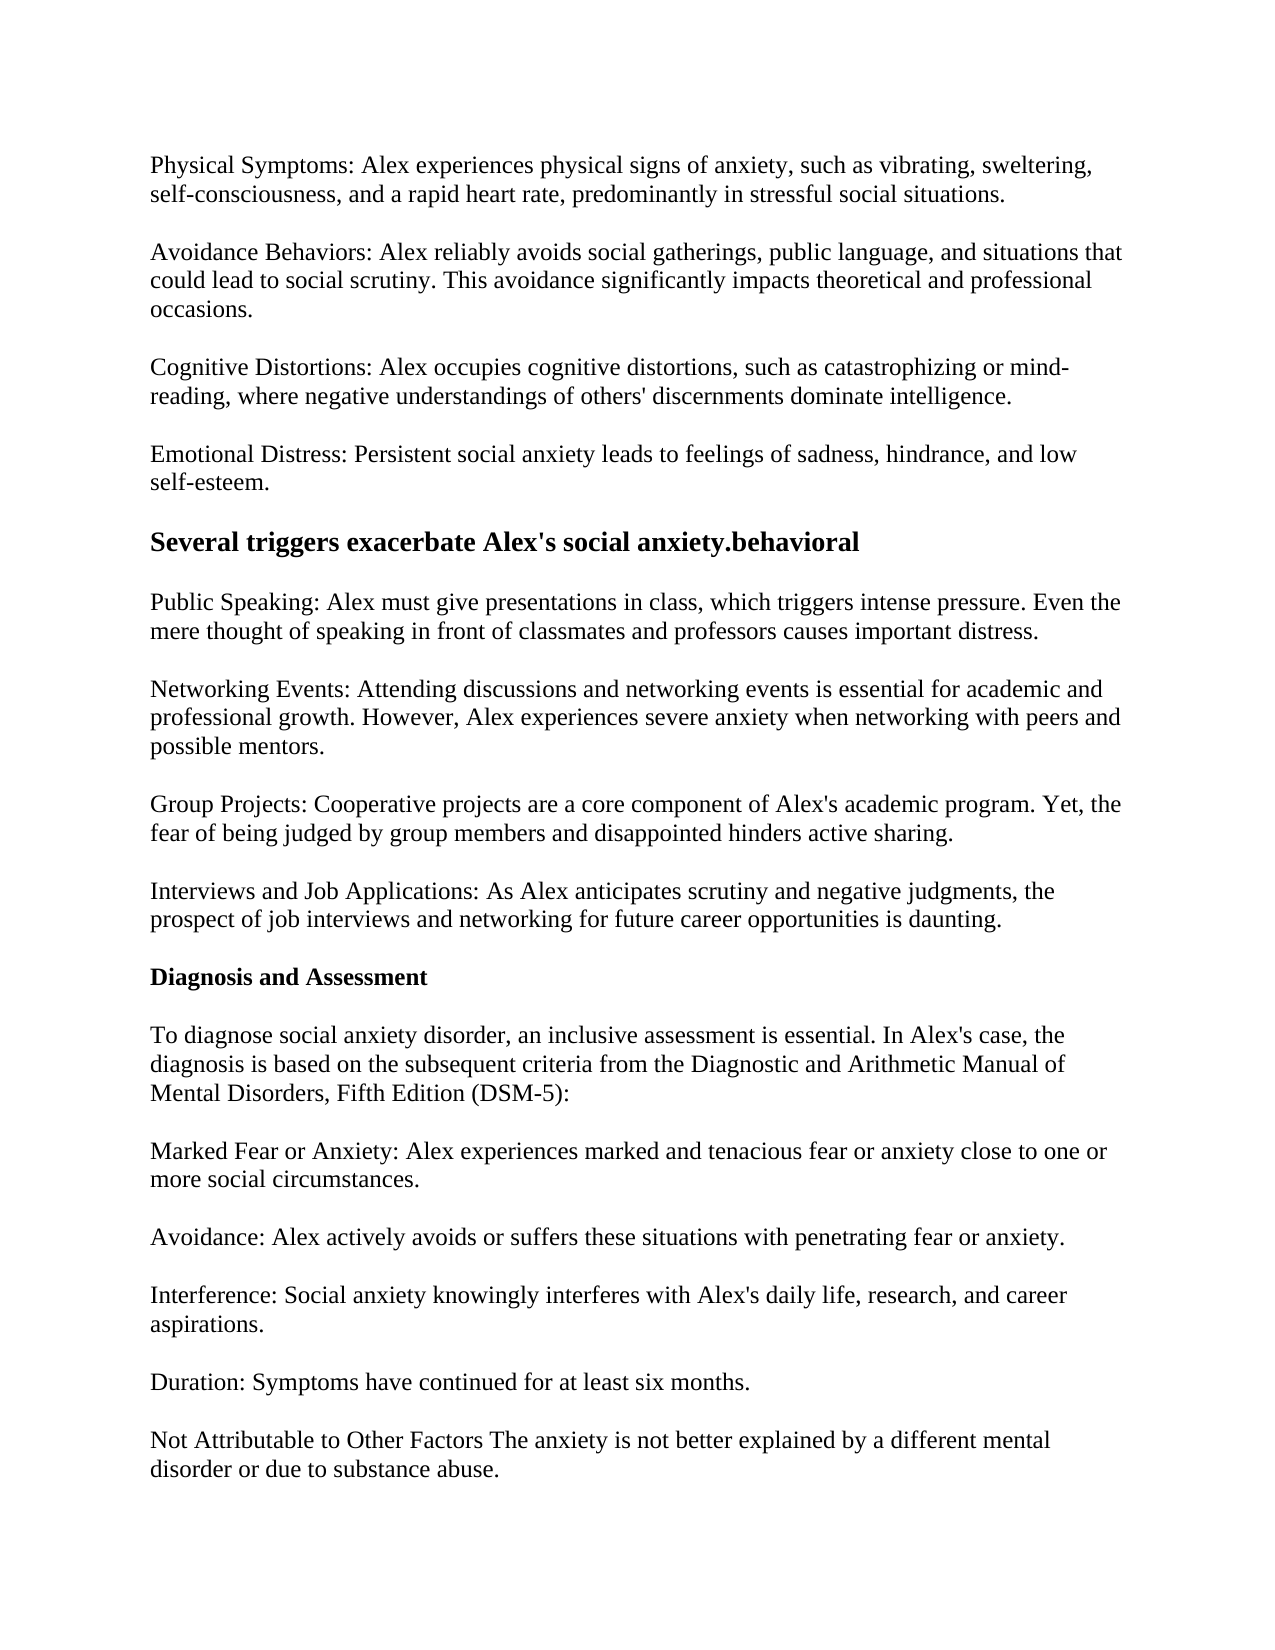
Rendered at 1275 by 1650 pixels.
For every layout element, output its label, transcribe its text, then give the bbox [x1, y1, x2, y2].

text Interviews and Job Applications: As Alex anticipates scrutiny and negative judgments, the prospect of job interviews and networking for future career opportunities is daunting. [150, 876, 1125, 933]
text Physical Symptoms: Alex experiences physical signs of anxiety, such as vibrating, sweltering, self-consciousness, and a rapid heart rate, predominantly in stressful social situations. [150, 150, 1125, 207]
text Marked Fear or Anxiety: Alex experiences marked and tenacious fear or anxiety close to one or more social circumstances. [150, 1136, 1125, 1193]
text Emotional Distress: Persistent social anxiety leads to feelings of sadness, hindrance, and low self-esteem. [150, 439, 1125, 496]
text Avoidance Behaviors: Alex reliably avoids social gatherings, public language, and situations that could lead to social scrutiny. This avoidance significantly impacts theoretical and professional occasions. [150, 237, 1125, 323]
text Several triggers exacerbate Alex's social anxiety.behavioral [150, 525, 1125, 558]
text To diagnose social anxiety disorder, an inclusive assessment is essential. In Alex's case, the diagnosis is based on the subsequent criteria from the Diagnostic and Arithmetic Manual of Mental Disorders, Fifth Edition (DSM-5): [150, 1020, 1125, 1107]
text Duration: Symptoms have continued for at least six months. [150, 1367, 1125, 1396]
text Interference: Social anxiety knowingly interferes with Alex's daily life, research, and career aspirations. [150, 1280, 1125, 1338]
text Avoidance: Alex actively avoids or suffers these situations with penetrating fear or anxiety. [150, 1222, 1125, 1251]
text Diagnosis and Assessment [150, 962, 1125, 991]
text Public Speaking: Alex must give presentations in class, which triggers intense pressure. Even the mere thought of speaking in front of classmates and professors causes important distress. [150, 587, 1125, 644]
text Cognitive Distortions: Alex occupies cognitive distortions, such as catastrophizing or mind-reading, where negative understandings of others' discernments dominate intelligence. [150, 352, 1125, 409]
text Networking Events: Attending discussions and networking events is essential for academic and professional growth. However, Alex experiences severe anxiety when networking with peers and possible mentors. [150, 674, 1125, 760]
text Not Attributable to Other Factors The anxiety is not better explained by a different mental disorder or due to substance abuse. [150, 1425, 1125, 1482]
text Group Projects: Cooperative projects are a core component of Alex's academic program. Yet, the fear of being judged by group members and disappointed hinders active sharing. [150, 789, 1125, 847]
